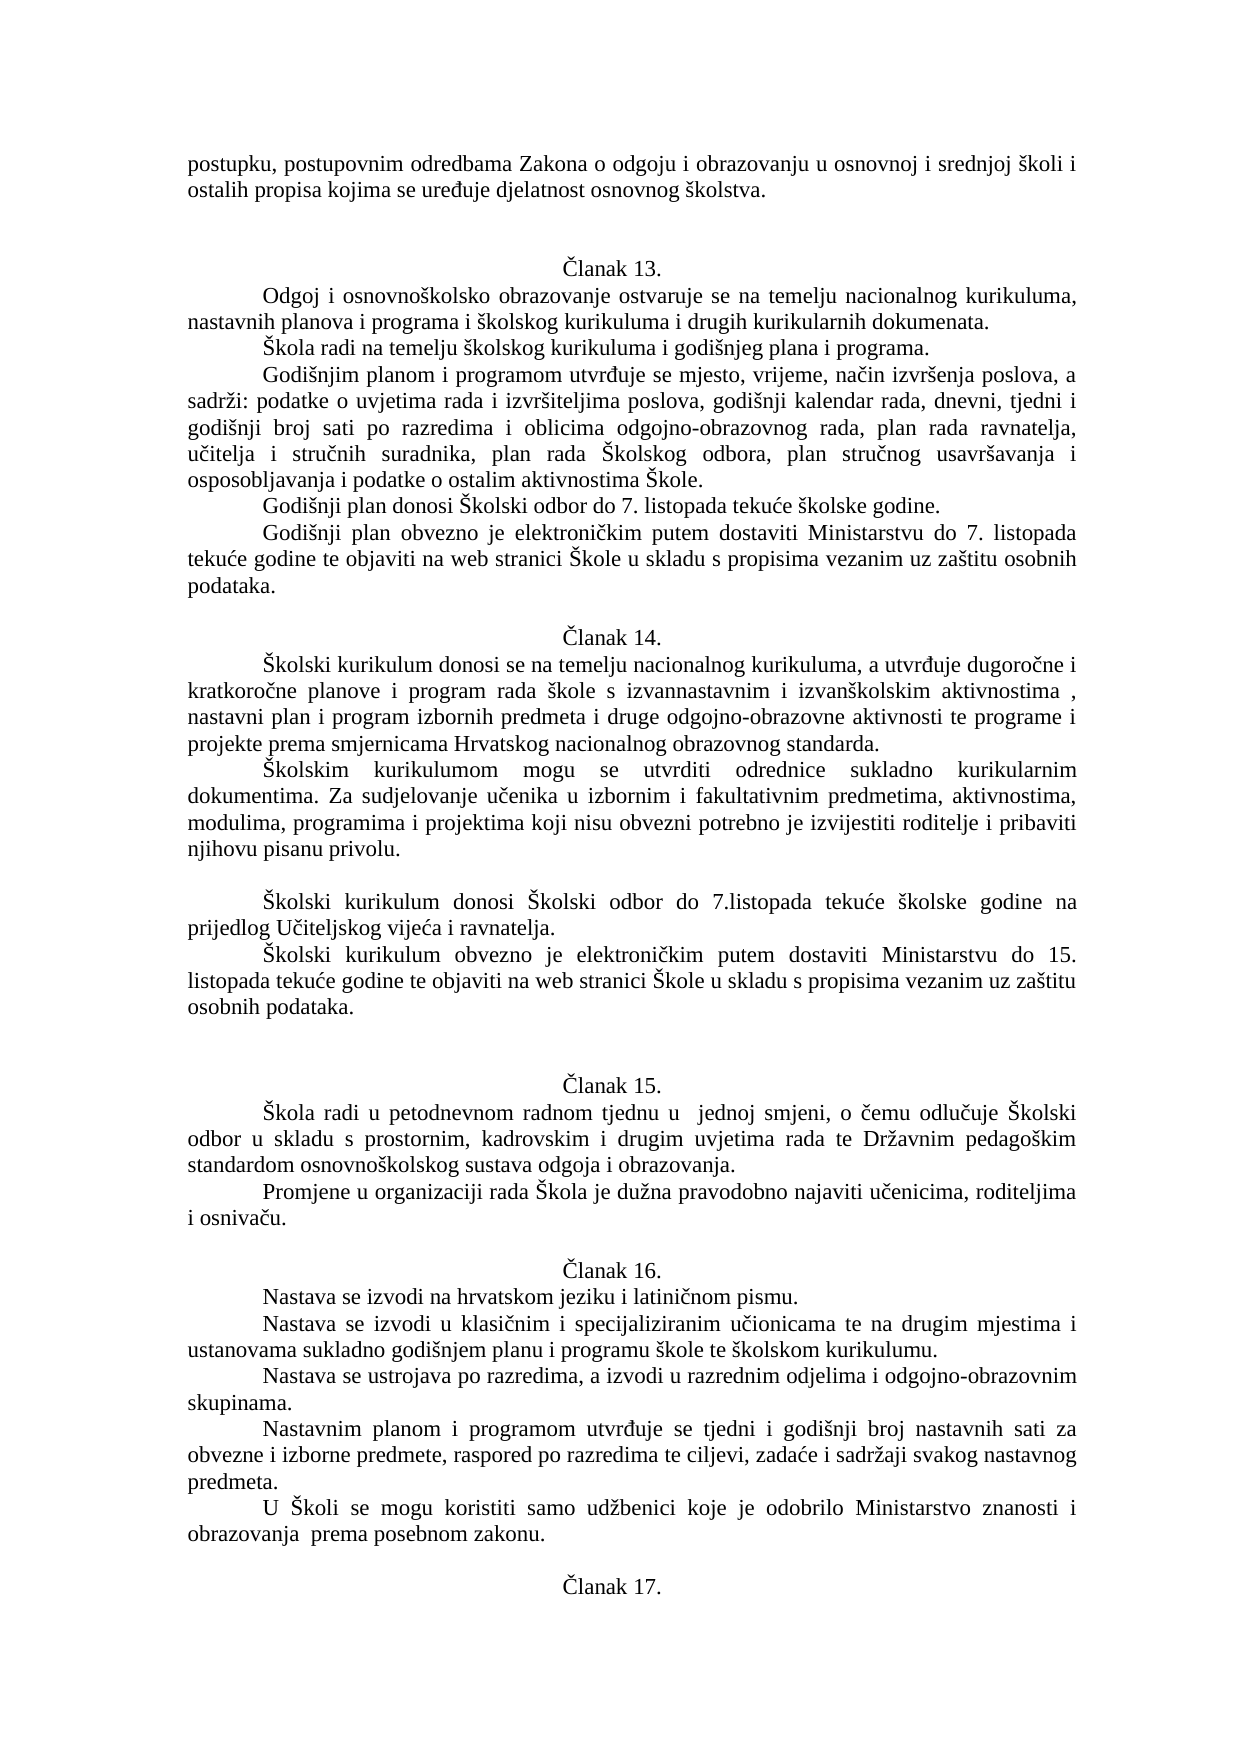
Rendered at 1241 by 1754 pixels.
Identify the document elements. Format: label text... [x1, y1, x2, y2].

text Školski kurikulum donosi Školski odbor do 7.listopada tekuće školske godine na prijedlog Učiteljskog vijeća i ravnatelja. [187, 888, 1078, 941]
text Godišnji plan donosi Školski odbor do 7. listopada tekuće školske godine. [187, 493, 1078, 519]
text Nastava se izvodi u klasičnim i specijaliziranim učionicama te na drugim mjestima i ustanovama sukladno godišnjem planu i programu škole te školskom kurikulumu. [187, 1309, 1078, 1362]
text Školskim kurikulumom mogu se utvrditi odrednice sukladno kurikularnim dokumentima. Za sudjelovanje učenika u izbornim i fakultativnim predmetima, aktivnostima, modulima, programima i projektima koji nisu obvezni potrebno je izvijestiti roditelje i pribaviti njihovu pisanu privolu. [187, 756, 1078, 862]
text U Školi se mogu koristiti samo udžbenici koje je odobrilo Ministarstvo znanosti i obrazovanja prema posebnom zakonu. [187, 1494, 1078, 1547]
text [187, 150, 1078, 203]
text Članak 17. [562, 1573, 1078, 1599]
text Članak 14. [487, 624, 1078, 651]
text Škola radi na temelju školskog kurikuluma i godišnjeg plana i programa. [187, 334, 1078, 361]
text Odgoj i osnovnoškolsko obrazovanje ostvaruje se na temelju nacionalnog kurikuluma, nastavnih planova i programa i školskog kurikuluma i drugih kurikularnih dokumenata. [187, 282, 1078, 334]
text Članak 13. [487, 255, 1078, 282]
text Promjene u organizaciji rada Škola je dužna pravodobno najaviti učenicima, roditeljima i osnivaču. [187, 1178, 1078, 1231]
text Školski kurikulum donosi se na temelju nacionalnog kurikuluma, a utvrđuje dugoročne i kratkoročne planove i program rada škole s izvannastavnim i izvanškolskim aktivnostima , nastavni plan i program izbornih predmeta i druge odgojno-obrazovne aktivnosti te programe i projekte prema smjernicama Hrvatskog nacionalnog obrazovnog standarda. [187, 651, 1078, 756]
text Članak 16. [487, 1257, 1078, 1283]
text Škola radi u petodnevnom radnom tjednu u jednoj smjeni, o čemu odlučuje Školski odbor u skladu s prostornim, kadrovskim i drugim uvjetima rada te Državnim pedagoškim standardom osnovnoškolskog sustava odgoja i obrazovanja. [187, 1099, 1078, 1178]
text Nastava se ustrojava po razredima, a izvodi u razrednim odjelima i odgojno-obrazovnim skupinama. [187, 1362, 1078, 1415]
text Školski kurikulum obvezno je elektroničkim putem dostaviti Ministarstvu do 15. listopada tekuće godine te objaviti na web stranici Škole u skladu s propisima vezanim uz zaštitu osobnih podataka. [187, 941, 1078, 1020]
text Godišnjim planom i programom utvrđuje se mjesto, vrijeme, način izvršenja poslova, a sadrži: podatke o uvjetima rada i izvršiteljima poslova, godišnji kalendar rada, dnevni, tjedni i godišnji broj sati po razredima i oblicima odgojno-obrazovnog rada, plan rada ravnatelja, učitelja i stručnih suradnika, plan rada Školskog odbora, plan stručnog usavršavanja i osposobljavanja i podatke o ostalim aktivnostima Škole. [187, 361, 1078, 493]
text Nastavnim planom i programom utvrđuje se tjedni i godišnji broj nastavnih sati za obvezne i izborne predmete, raspored po razredima te ciljevi, zadaće i sadržaji svakog nastavnog predmeta. [187, 1415, 1078, 1494]
text Nastava se izvodi na hrvatskom jeziku i latiničnom pismu. [187, 1283, 1078, 1309]
text Godišnji plan obvezno je elektroničkim putem dostaviti Ministarstvu do 7. listopada tekuće godine te objaviti na web stranici Škole u skladu s propisima vezanim uz zaštitu osobnih podataka. [187, 519, 1078, 598]
text Članak 15. [487, 1072, 1078, 1099]
